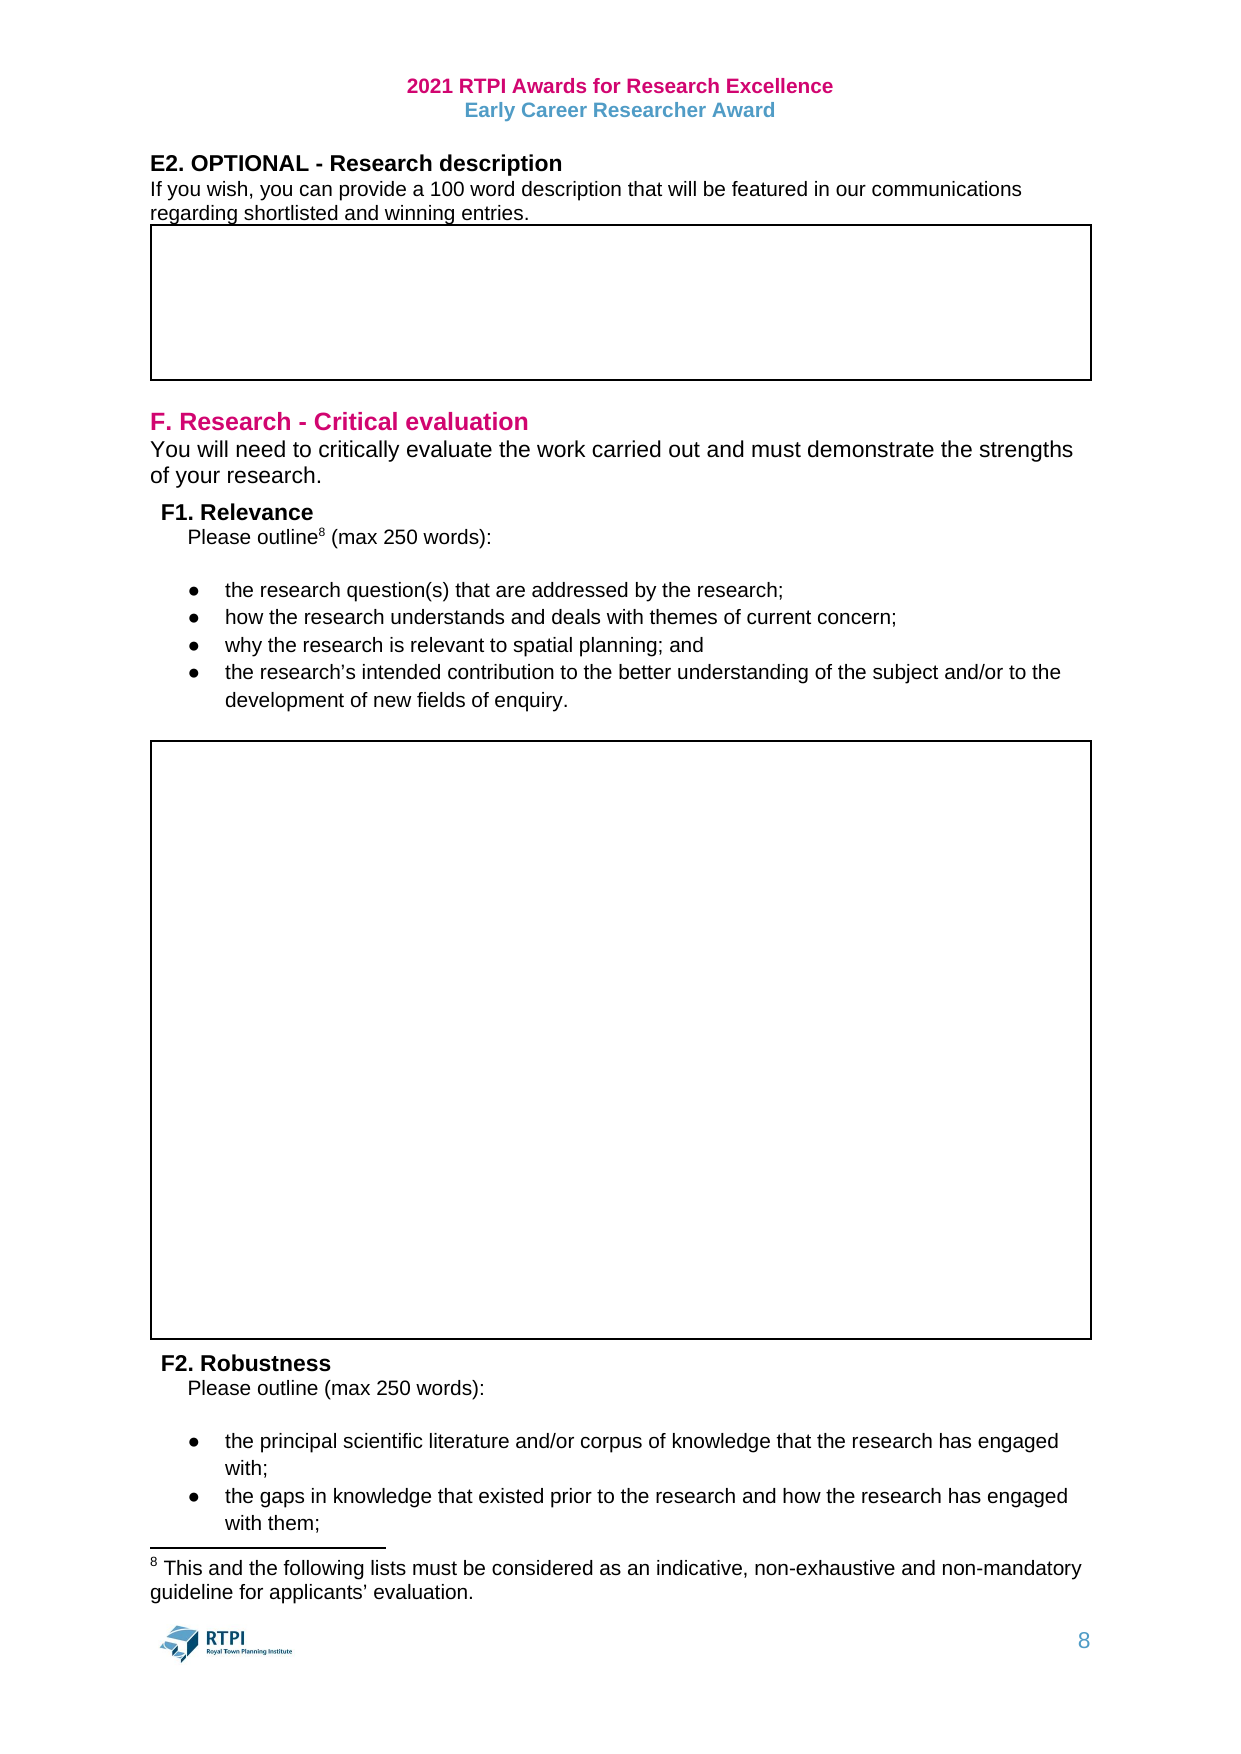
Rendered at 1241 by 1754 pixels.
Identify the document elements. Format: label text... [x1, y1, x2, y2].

list the gaps in knowledge that existed prior to the research and how the research has engaged with them; [187, 1483, 1090, 1535]
text E2. OPTIONAL - Research description [150, 150, 1090, 176]
list how the research understands and deals with themes of current concern; [187, 605, 1090, 629]
list the research question(s) that are addressed by the research; [187, 577, 1090, 601]
text You will need to critically evaluate the work carried out and must demonstrate the strengths of your research. [150, 436, 1090, 489]
list the research’s intended contribution to the better understanding of the subject and/or to the development of new fields of enquiry. [187, 660, 1090, 711]
text If you wish, you can provide a 100 word description that will be featured in our communications regarding shortlisted and winning entries. [150, 176, 1090, 224]
subtitle F1. Relevance [161, 498, 1090, 525]
list the principal scientific literature and/or corpus of knowledge that the research has engaged with; [187, 1428, 1090, 1480]
list why the research is relevant to spatial planning; and [187, 632, 1090, 656]
table_header [152, 742, 1090, 1338]
subtitle F2. Robustness [161, 1349, 1090, 1376]
picture [150, 1616, 300, 1672]
table_header [152, 226, 1090, 379]
text Please outline (max 250 words): [187, 525, 1090, 549]
text Please outline (max 250 words): [187, 1376, 1090, 1400]
subtitle F. Research - Critical evaluation [150, 407, 1090, 436]
